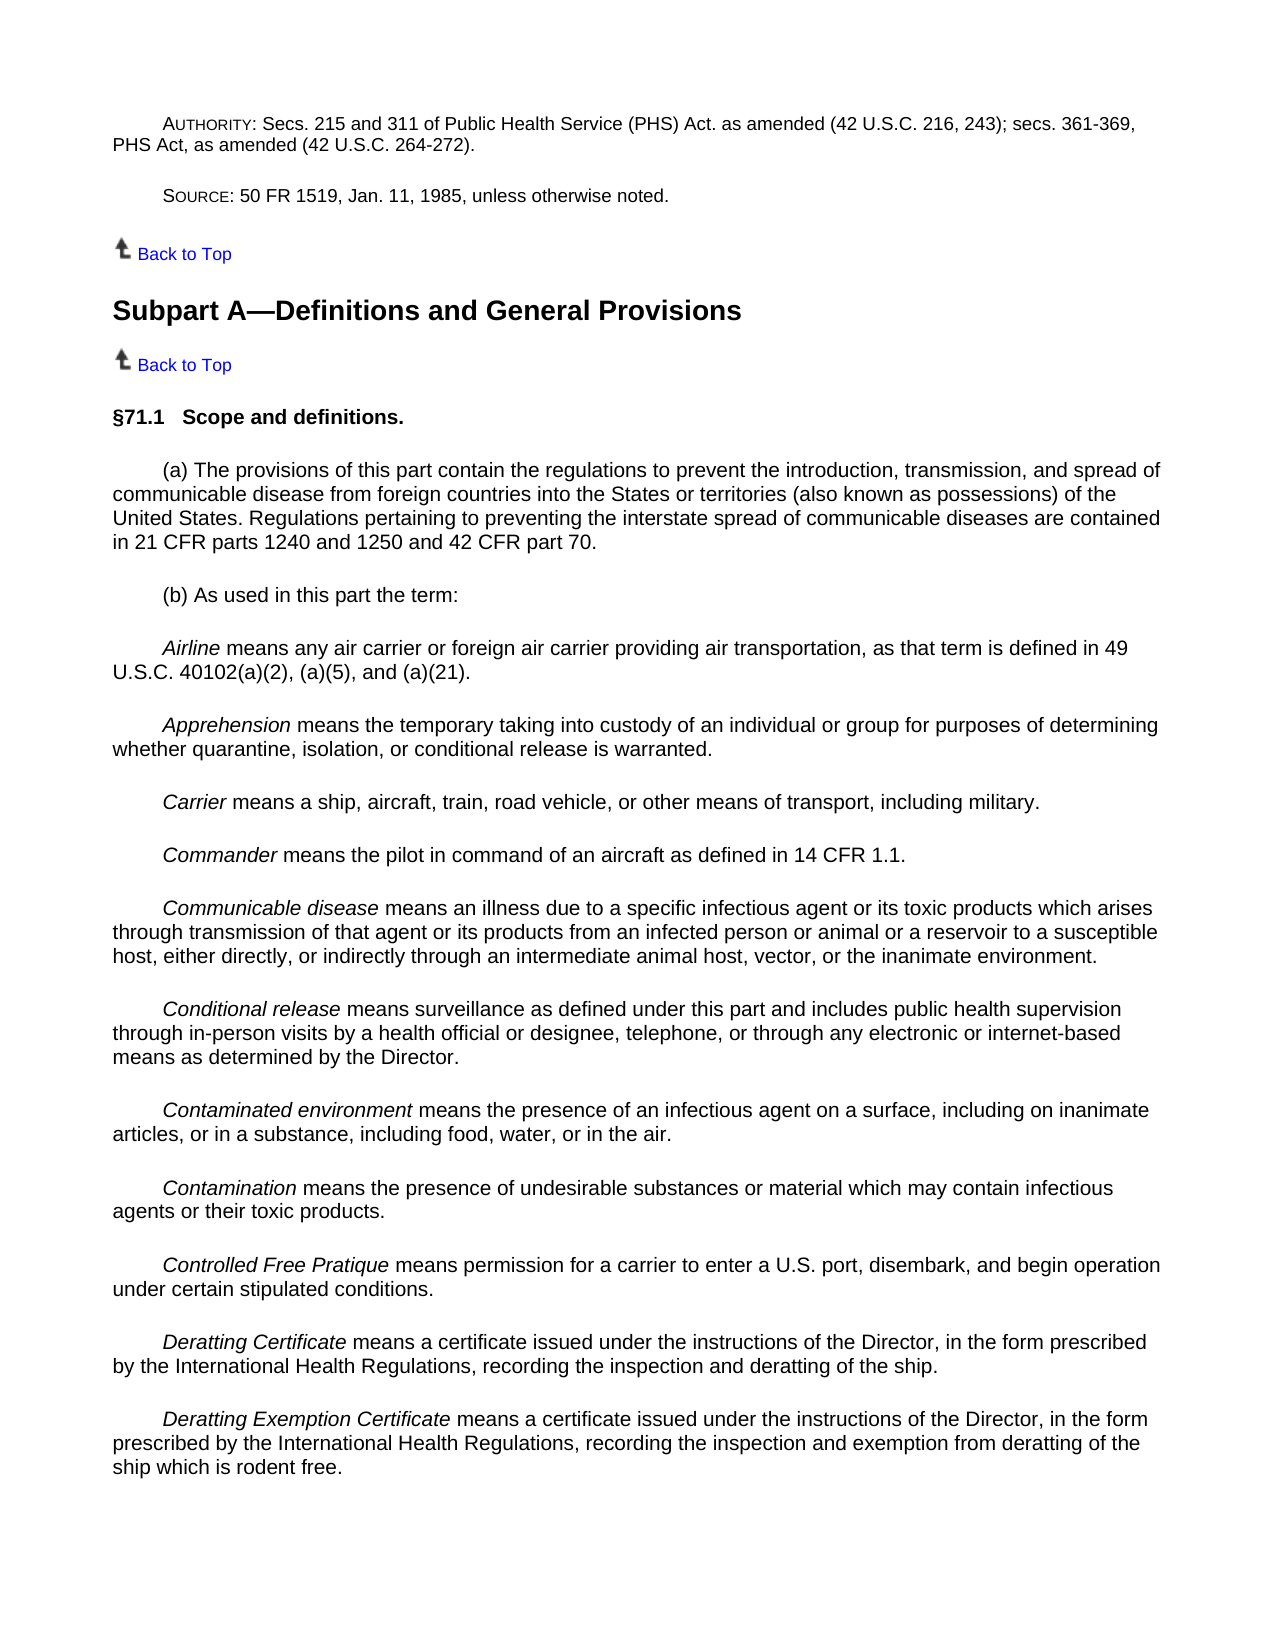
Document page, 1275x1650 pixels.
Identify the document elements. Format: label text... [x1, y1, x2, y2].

text (a) The provisions of this part contain the regulations to prevent the introduction, transmission, and spread of communicable disease from foreign countries into the States or territories (also known as possessions) of the United States. Regulations pertaining to preventing the interstate spread of communicable diseases are contained in 21 CFR parts 1240 and 1250 and 42 CFR part 70. [112, 458, 1162, 553]
text Carrier means a ship, aircraft, train, road vehicle, or other means of transport, including military. [112, 790, 1162, 814]
text Contaminated environment means the presence of an infectious agent on a surface, including on inanimate articles, or in a substance, including food, water, or in the air. [112, 1098, 1162, 1146]
text Deratting Certificate means a certificate issued under the instructions of the Director, in the form prescribed by the International Health Regulations, recording the inspection and deratting of the ship. [112, 1329, 1162, 1377]
text Deratting Exemption Certificate means a certificate issued under the instructions of the Director, in the form prescribed by the International Health Regulations, recording the inspection and exemption from deratting of the ship which is rodent free. [112, 1407, 1162, 1478]
text Conditional release means surveillance as defined under this part and includes public health supervision through in-person visits by a health official or designee, telephone, or through any electronic or internet-based means as determined by the Director. [112, 997, 1162, 1069]
picture [112, 235, 138, 261]
text (b) As used in this part the term: [112, 583, 1162, 607]
text Communicable disease means an illness due to a specific infectious agent or its toxic products which arises through transmission of that agent or its products from an infected person or animal or a reservoir to a susceptible host, either directly, or indirectly through an intermediate animal host, vector, or the inanimate environment. [112, 896, 1162, 968]
text Controlled Free Pratique means permission for a carrier to enter a U.S. port, disembark, and begin operation under certain stipulated conditions. [112, 1252, 1162, 1300]
text §71.1 Scope and definitions. [112, 404, 1162, 428]
text Apprehension means the temporary taking into custody of an individual or group for purposes of determining whether quarantine, isolation, or conditional release is warranted. [112, 713, 1162, 761]
text Contamination means the presence of undesirable substances or material which may contain infectious agents or their toxic products. [112, 1175, 1162, 1223]
text Authority: Secs. 215 and 311 of Public Health Service (PHS) Act. as amended (42 U.S.C. 216, 243); secs. 361-369, PHS Act, as amended (42 U.S.C. 264-272). [112, 112, 1162, 156]
text Commander means the pilot in command of an aircraft as defined in 14 CFR 1.1. [112, 843, 1162, 867]
text Airline means any air carrier or foreign air carrier providing air transportation, as that term is defined in 49 U.S.C. 40102(a)(2), (a)(5), and (a)(21). [112, 636, 1162, 684]
text Source: 50 FR 1519, Jan. 11, 1985, unless otherwise noted. [112, 185, 1162, 206]
text Back to Top [112, 347, 1162, 375]
text Subpart A—Definitions and General Provisions [112, 293, 1162, 326]
text Back to Top [112, 236, 1162, 264]
picture [112, 346, 138, 372]
